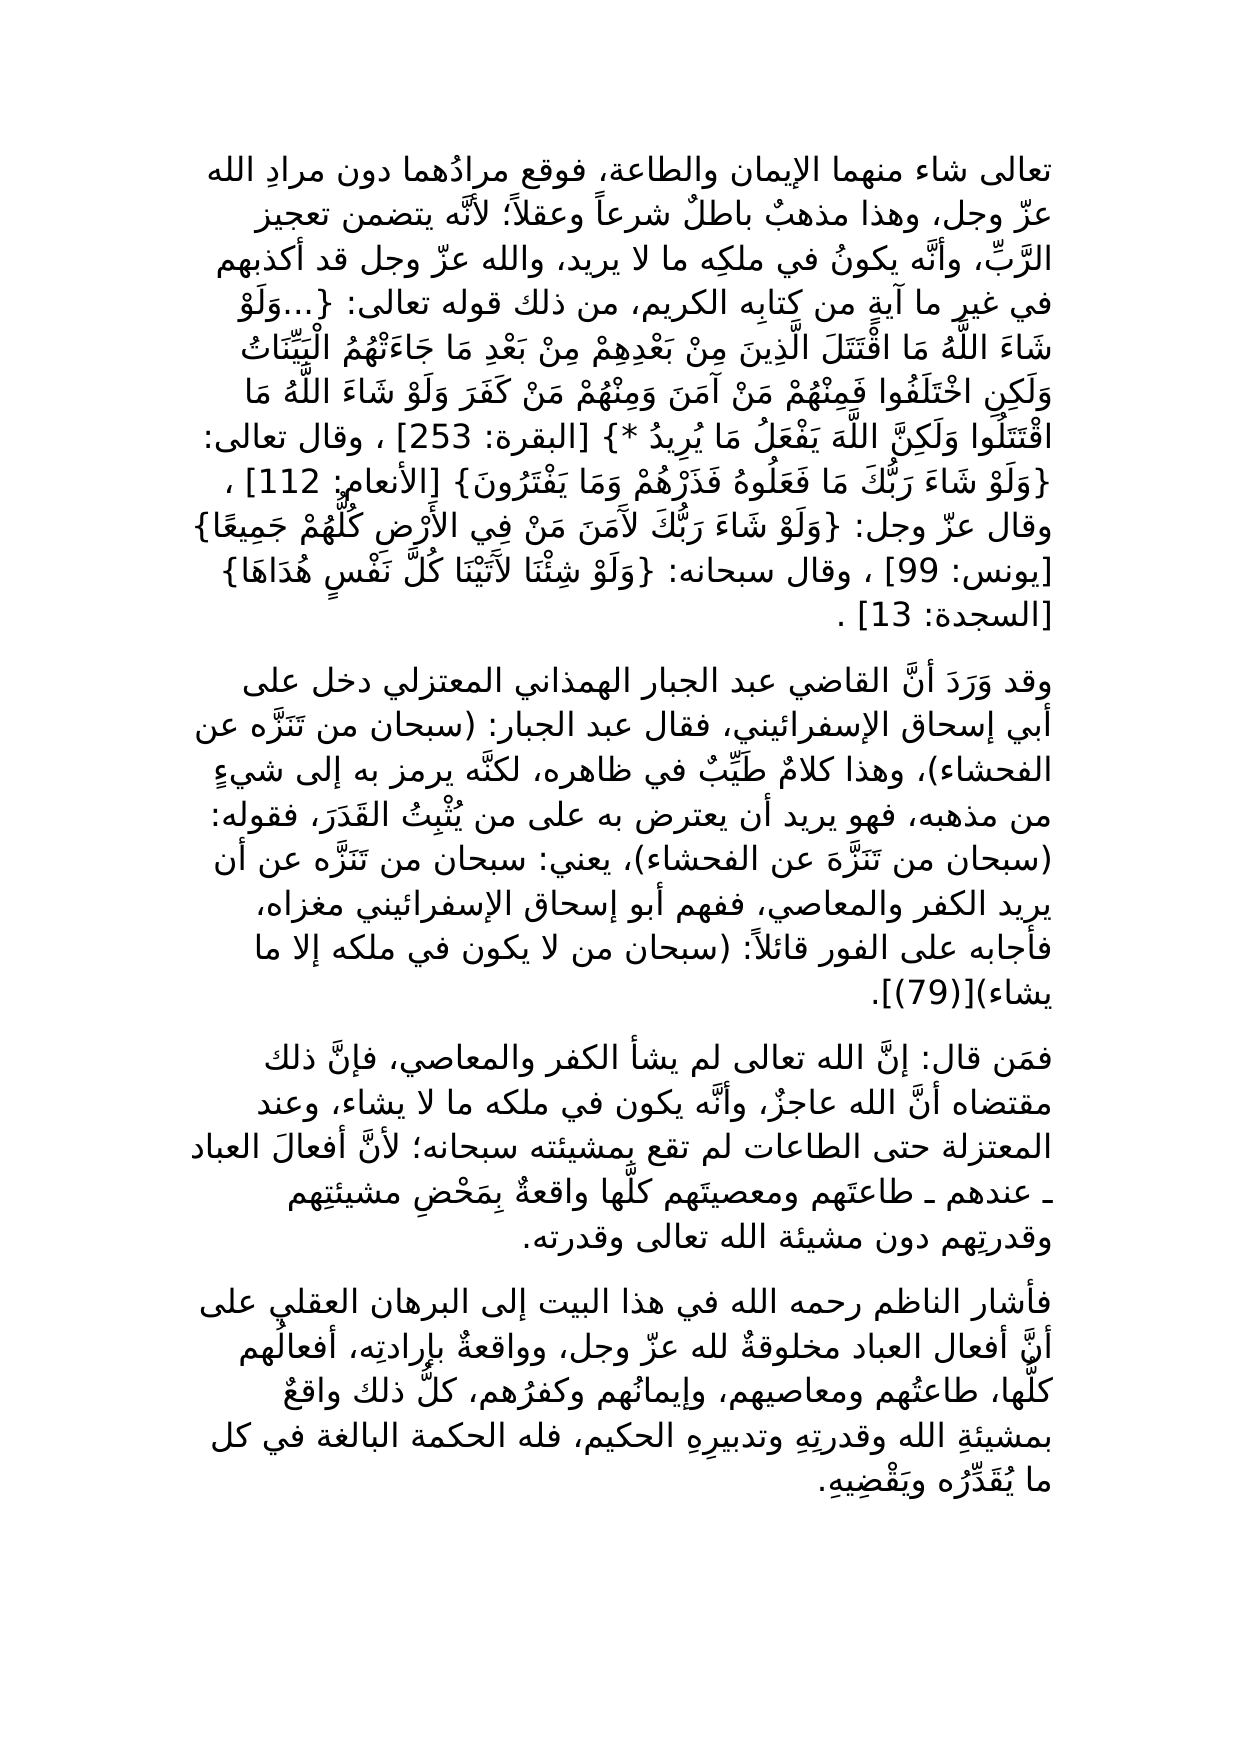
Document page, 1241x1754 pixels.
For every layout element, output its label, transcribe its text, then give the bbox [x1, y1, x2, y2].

text وقد وَرَدَ أنَّ القاضي عبد الجبار الهمذاني المعتزلي دخل على أبي إسحاق الإسفرائيني، فقال عبد الجبار: (سبحان من تَنَزَّه عن الفحشاء)، وهذا كلامٌ طَيِّبٌ في ظاهره، لكنَّه يرمز به إلى شيءٍ من مذهبه، فهو يريد أن يعترض به على من يُثْبِتُ القَدَرَ، فقوله: (سبحان من تَنَزَّهَ عن الفحشاء)، يعني: سبحان من تَنَزَّه عن أن يريد الكفر والمعاصي، ففهم أبو إسحاق الإسفرائيني مغزاه، فأجابه على الفور قائلاً: (سبحان من لا يكون في ملكه إلا ما يشاء)[(79)]. [187, 661, 1053, 1012]
text فأشار الناظم رحمه الله في هذا البيت إلى البرهان العقلي على أنَّ أفعال العباد مخلوقةٌ لله عزّ وجل، وواقعةٌ بإرادتِه، أفعالُهم كلُّها، طاعتُهم ومعاصيهم، وإيمانُهم وكفرُهم، كلُّ ذلك واقعٌ بمشيئةِ الله وقدرتِهِ وتدبيرِهِ الحكيم، فله الحكمة البالغة في كل ما يُقَدِّرُه ويَقْضِيهِ. [187, 1282, 1053, 1500]
text فمَن قال: إنَّ الله تعالى لم يشأ الكفر والمعاصي، فإنَّ ذلك مقتضاه أنَّ الله عاجزٌ، وأنَّه يكون في ملكه ما لا يشاء، وعند المعتزلة حتى الطاعات لم تقع بمشيئته سبحانه؛ لأنَّ أفعالَ العباد ـ عندهم ـ طاعتَهم ومعصيتَهم كلَّها واقعةٌ بِمَحْضِ مشيئتِهم وقدرتِهم دون مشيئة الله تعالى وقدرته. [187, 1039, 1053, 1256]
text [187, 150, 1053, 635]
